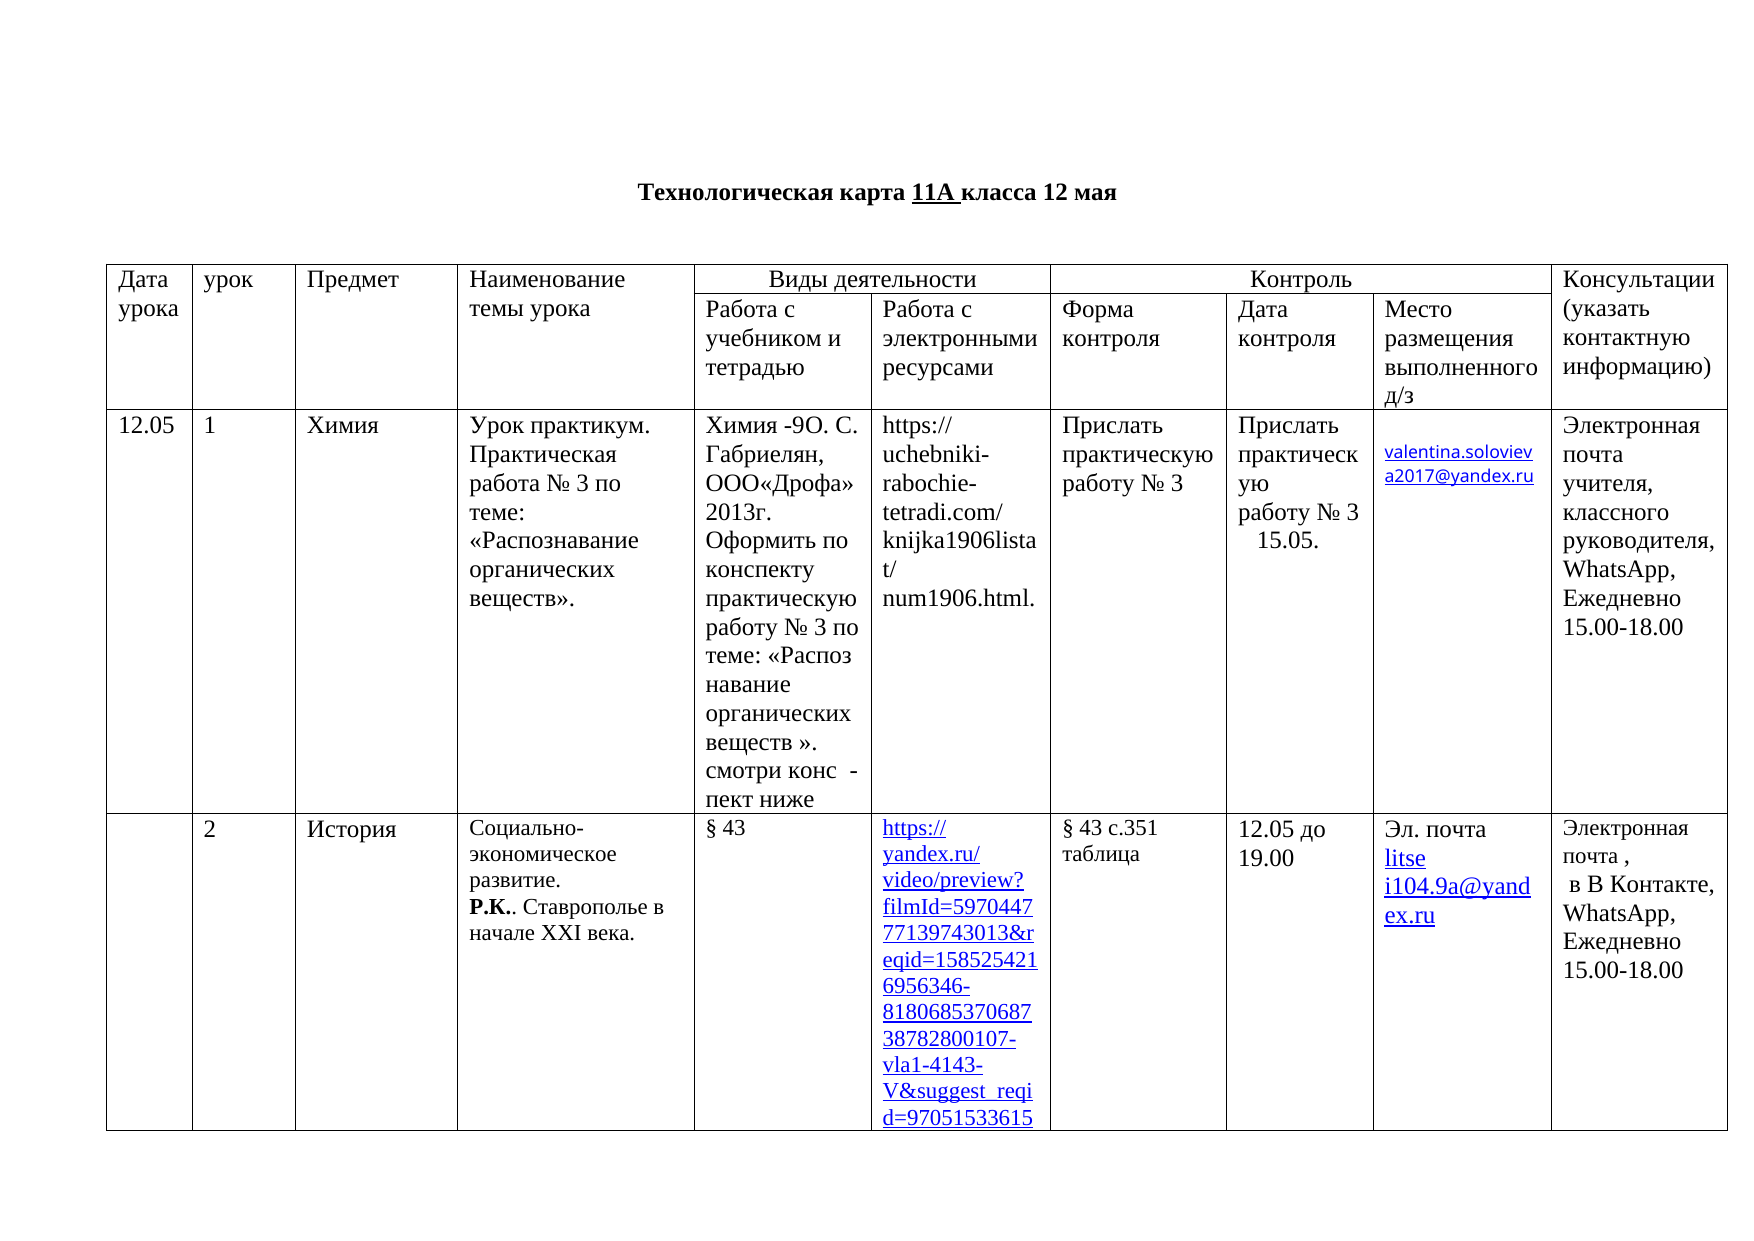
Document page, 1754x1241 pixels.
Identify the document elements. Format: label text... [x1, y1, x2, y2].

table_cell Прислать практическую работу № 3 15.05. [1227, 410, 1373, 813]
table_cell Химия [296, 410, 457, 813]
table_cell Дата контроля [1227, 294, 1373, 409]
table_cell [872, 814, 1050, 1130]
table_header Наименование темы урока [458, 265, 694, 409]
table_cell Химия -9О. С. Габриелян, ООО«Дрофа» 2013г. Оформить по конспекту практическую работу № 3 по теме: «Распоз навание органических веществ ». смотри конс -пект ниже [695, 410, 871, 813]
table_cell Работа с электронными ресурсами [872, 294, 1050, 409]
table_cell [458, 814, 694, 1130]
table_cell 12.05 до 19.00 [1227, 814, 1373, 1130]
table_cell Работа с учебником и тетрадью [695, 294, 871, 409]
table_cell Место размещения выполненного д/з [1374, 294, 1551, 409]
table_cell 1 [193, 410, 295, 813]
table_cell История [296, 814, 457, 1130]
table_header Виды деятельности [695, 265, 1050, 293]
table_cell https://uchebniki-rabochie-tetradi.com/knijka1906listat/num1906.html. [872, 410, 1050, 813]
table_header Контроль [1051, 265, 1551, 293]
table_header Дата урока [107, 265, 192, 409]
table_cell [107, 814, 192, 1130]
table_header Консультации (указать контактную информацию) [1552, 265, 1727, 409]
table_cell Форма контроля [1051, 294, 1226, 409]
table_cell Урок практикум. Практическая работа № 3 по теме: «Распознавание органических веществ». [458, 410, 694, 813]
table_header Предмет [296, 265, 457, 409]
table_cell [1374, 814, 1551, 1130]
table_cell 12.05 [107, 410, 192, 813]
table_cell Прислать практическую работу № 3 [1051, 410, 1226, 813]
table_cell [1552, 814, 1727, 1130]
text Технологическая карта 11А класса 12 мая [118, 177, 1636, 206]
table_cell Электронная почта учителя, классного руководителя, WhatsApp, Ежедневно 15.00-18.00 [1552, 410, 1727, 813]
table_cell § 43 [695, 814, 871, 1130]
table_cell valentina.solovieva2017@yandex.ru [1374, 410, 1551, 813]
table_cell 2 [193, 814, 295, 1130]
table_header урок [193, 265, 295, 409]
table_cell § 43 с.351 таблица [1051, 814, 1226, 1130]
